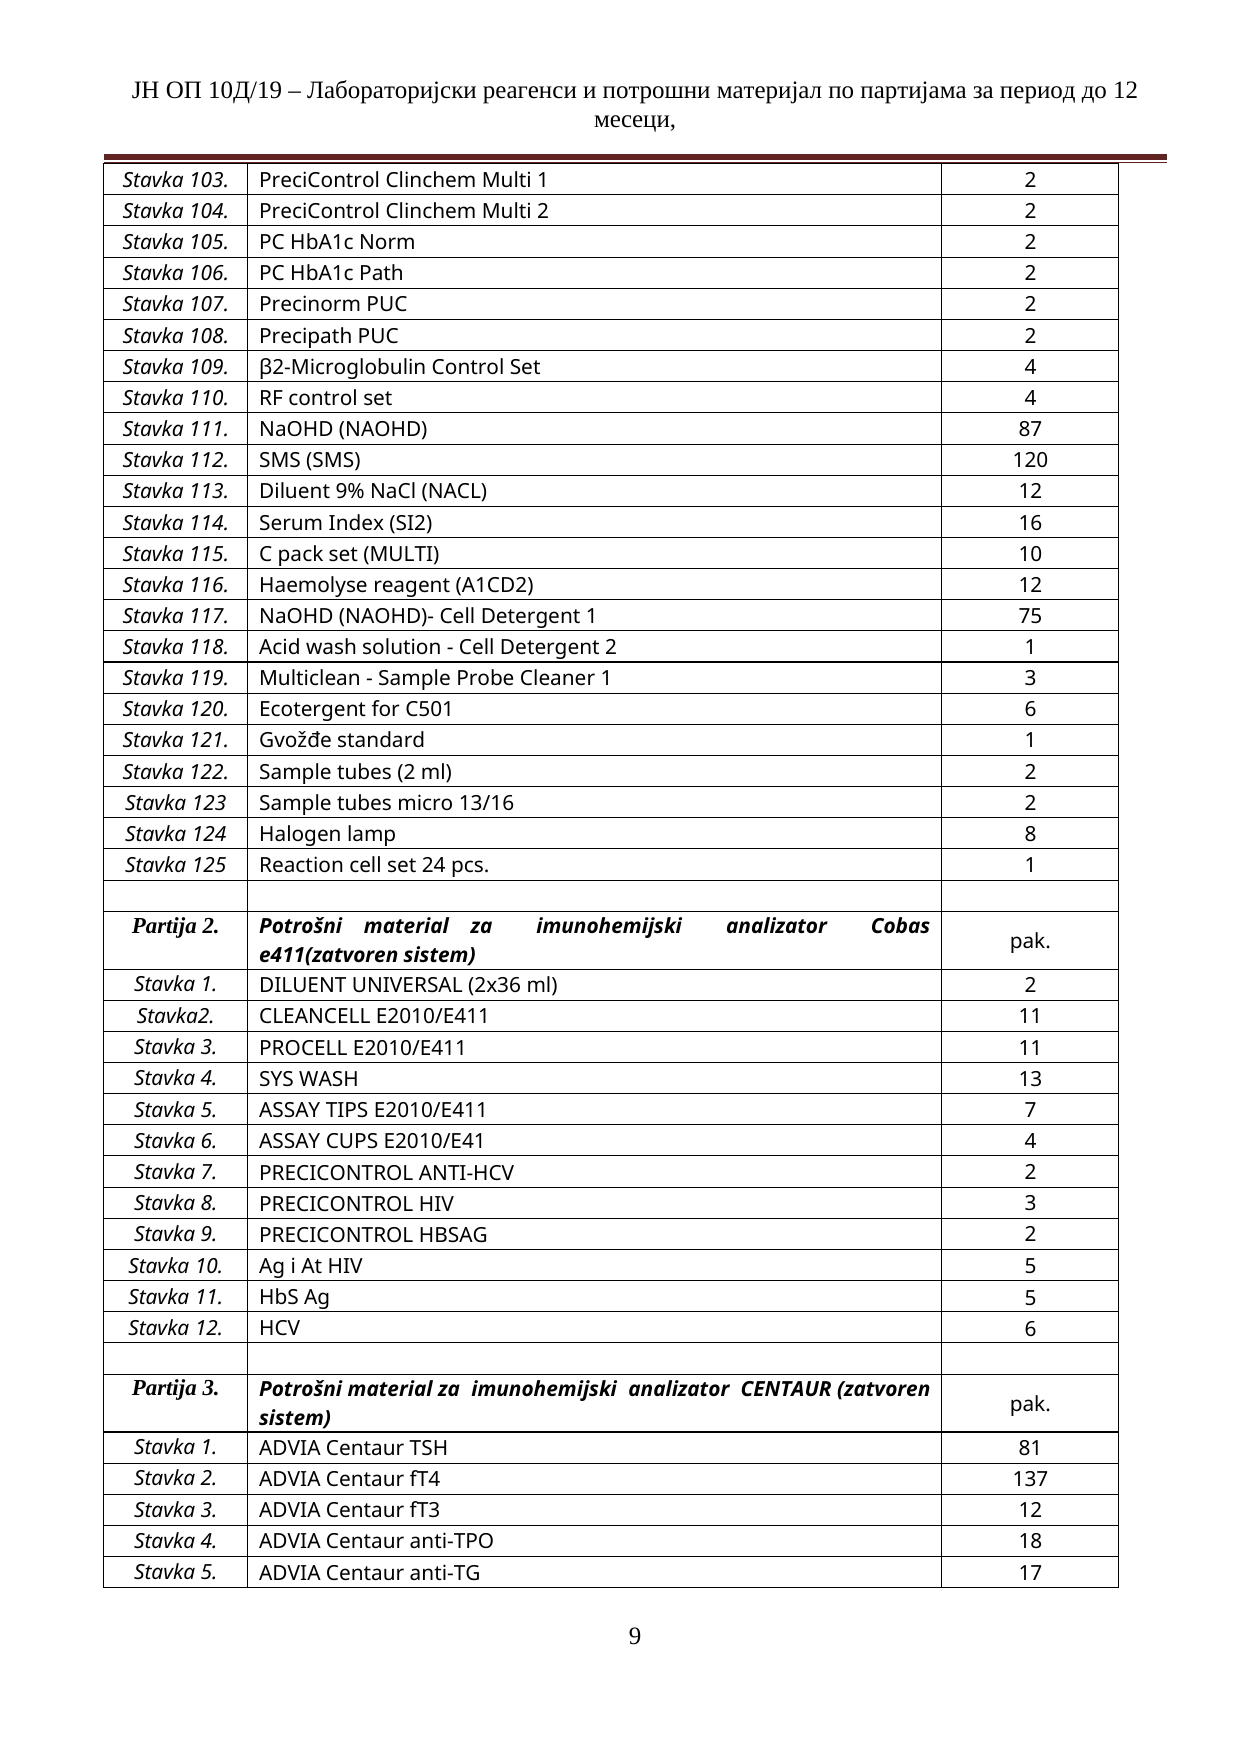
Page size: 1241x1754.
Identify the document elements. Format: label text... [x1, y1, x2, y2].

table_cell 17 [942, 1557, 1118, 1587]
table_cell 12 [942, 476, 1118, 506]
table_cell RF control set [248, 382, 941, 412]
table_cell 4 [942, 351, 1118, 381]
table_cell C pack set (MULTI) [248, 538, 941, 568]
table_cell [104, 881, 247, 911]
table_cell Stavka 108. [104, 320, 247, 350]
table_cell Halogen lamp [248, 818, 941, 848]
table_cell SMS (SMS) [248, 445, 941, 474]
table_cell 16 [942, 507, 1118, 537]
table_cell PreciControl Clinchem Multi 2 [248, 195, 941, 225]
table_cell Stavka 118. [104, 631, 247, 661]
table_cell Stavka 5. [104, 1094, 247, 1124]
table_cell 10 [942, 538, 1118, 568]
table_cell 3 [942, 1188, 1118, 1218]
table_cell Stavka 9. [104, 1219, 247, 1249]
table_cell 2 [942, 787, 1118, 817]
table_cell 11 [942, 1032, 1118, 1062]
table_cell PRECICONTROL HBSAG [248, 1219, 941, 1249]
table_cell 12 [942, 1495, 1118, 1525]
table_cell Stavka 6. [104, 1125, 247, 1155]
table_cell Stavka 116. [104, 569, 247, 599]
table_cell Stavka 114. [104, 507, 247, 537]
table_cell Stavka 10. [104, 1250, 247, 1280]
table_cell 6 [942, 694, 1118, 724]
table_cell 2 [942, 258, 1118, 288]
table_cell Stavka 111. [104, 413, 247, 443]
table_cell Stavka 109. [104, 351, 247, 381]
table_cell 6 [942, 1312, 1118, 1342]
table_cell 1 [942, 725, 1118, 755]
table_cell pak. [942, 1375, 1118, 1431]
table_cell Stavka 104. [104, 195, 247, 225]
table_cell Stavka 124 [104, 818, 247, 848]
table_cell 11 [942, 1001, 1118, 1031]
table_cell [248, 1343, 941, 1373]
table_cell Stavka 5. [104, 1557, 247, 1587]
table_cell Stavka 1. [104, 970, 247, 1000]
table_cell Precinorm PUC [248, 289, 941, 319]
table_cell Partija 2. [104, 912, 247, 968]
table_cell 87 [942, 413, 1118, 443]
table_cell PC HbA1c Path [248, 258, 941, 288]
table_cell 4 [942, 382, 1118, 412]
table_cell HCV [248, 1312, 941, 1342]
table_cell PRECICONTROL ANTI-HCV [248, 1156, 941, 1187]
table_cell NaOHD (NAOHD)- Cell Detergent 1 [248, 600, 941, 630]
table_cell 81 [942, 1433, 1118, 1462]
table_cell PreciControl Clinchem Multi 1 [248, 164, 941, 194]
table_cell ADVIA Centaur anti-TPO [248, 1526, 941, 1556]
table_cell Stavka 4. [104, 1063, 247, 1093]
table_cell Reaction cell set 24 pcs. [248, 849, 941, 879]
table_cell PROCELL E2010/E411 [248, 1032, 941, 1062]
table_cell 7 [942, 1094, 1118, 1124]
table_cell 2 [942, 1156, 1118, 1187]
table_cell 8 [942, 818, 1118, 848]
table_cell [248, 881, 941, 911]
table_cell 2 [942, 1219, 1118, 1249]
table_cell Stavka 105. [104, 226, 247, 257]
table_cell 75 [942, 600, 1118, 630]
table_cell Stavka 121. [104, 725, 247, 755]
table_cell Acid wash solution - Cell Detergent 2 [248, 631, 941, 661]
table_cell Ag i At HIV [248, 1250, 941, 1280]
table_cell Potrošni material za imunohemijski analizator CENTAUR (zatvoren sistem) [248, 1375, 941, 1431]
table_cell Potrošni material za imunohemijski analizator Cobas e411(zatvoren sistem) [248, 912, 941, 968]
table_cell ADVIA Centaur TSH [248, 1433, 941, 1462]
table_cell Sample tubes (2 ml) [248, 756, 941, 786]
table_cell Precipath PUC [248, 320, 941, 350]
table_cell Stavka 103. [104, 164, 247, 194]
table_cell CLEANCELL E2010/E411 [248, 1001, 941, 1031]
table_cell Stavka 113. [104, 476, 247, 506]
table_cell Stavka 125 [104, 849, 247, 879]
table_cell 5 [942, 1281, 1118, 1311]
table_cell 12 [942, 569, 1118, 599]
table_cell PRECICONTROL HIV [248, 1188, 941, 1218]
table_cell Stavka2. [104, 1001, 247, 1031]
table_cell 13 [942, 1063, 1118, 1093]
table_cell 4 [942, 1125, 1118, 1155]
table_cell 1 [942, 631, 1118, 661]
table_cell Ecotergent for C501 [248, 694, 941, 724]
table_cell Stavka 3. [104, 1495, 247, 1525]
table_cell Sample tubes micro 13/16 [248, 787, 941, 817]
table_cell 137 [942, 1464, 1118, 1494]
table_cell ADVIA Centaur fT4 [248, 1464, 941, 1494]
table_cell [942, 881, 1118, 911]
table_cell Stavka 106. [104, 258, 247, 288]
table_cell β2-Microglobulin Control Set [248, 351, 941, 381]
table_cell 2 [942, 320, 1118, 350]
table_cell PC HbA1c Norm [248, 226, 941, 257]
table_cell Haemolyse reagent (A1CD2) [248, 569, 941, 599]
table_cell 2 [942, 756, 1118, 786]
table_cell 5 [942, 1250, 1118, 1280]
table_cell HbS Ag [248, 1281, 941, 1311]
table_cell Stavka 7. [104, 1156, 247, 1187]
table_cell Stavka 1. [104, 1433, 247, 1462]
table_cell Stavka 12. [104, 1312, 247, 1342]
table_cell 2 [942, 289, 1118, 319]
table_cell Stavka 112. [104, 445, 247, 474]
table_cell Multiclean - Sample Probe Cleaner 1 [248, 663, 941, 693]
table_cell DILUENT UNIVERSAL (2x36 ml) [248, 970, 941, 1000]
table_cell ADVIA Centaur anti-TG [248, 1557, 941, 1587]
table_cell Stavka 4. [104, 1526, 247, 1556]
table_cell Stavka 11. [104, 1281, 247, 1311]
table_cell Gvožđe standard [248, 725, 941, 755]
table_cell 2 [942, 970, 1118, 1000]
table_cell [104, 1343, 247, 1373]
table_cell Stavka 120. [104, 694, 247, 724]
table_cell Stavka 123 [104, 787, 247, 817]
table_cell ASSAY TIPS E2010/E411 [248, 1094, 941, 1124]
table_cell ASSAY CUPS E2010/E41 [248, 1125, 941, 1155]
table_cell Stavka 117. [104, 600, 247, 630]
table_cell Serum Index (SI2) [248, 507, 941, 537]
table_cell Stavka 110. [104, 382, 247, 412]
table_cell NaOHD (NAOHD) [248, 413, 941, 443]
table_cell Stavka 119. [104, 663, 247, 693]
table_cell pak. [942, 912, 1118, 968]
table_cell [942, 1343, 1118, 1373]
table_cell Stavka 8. [104, 1188, 247, 1218]
table_cell Stavka 2. [104, 1464, 247, 1494]
table_cell 2 [942, 195, 1118, 225]
table_cell Stavka 122. [104, 756, 247, 786]
table_cell 18 [942, 1526, 1118, 1556]
table_cell 2 [942, 164, 1118, 194]
table_cell Partija 3. [104, 1375, 247, 1431]
table_cell 120 [942, 445, 1118, 474]
table_cell 1 [942, 849, 1118, 879]
table_cell Stavka 3. [104, 1032, 247, 1062]
table_cell SYS WASH [248, 1063, 941, 1093]
table_cell 3 [942, 663, 1118, 693]
table_cell 2 [942, 226, 1118, 257]
table_cell Stavka 107. [104, 289, 247, 319]
table_cell Stavka 115. [104, 538, 247, 568]
table_cell Diluent 9% NaCl (NACL) [248, 476, 941, 506]
table_cell ADVIA Centaur fT3 [248, 1495, 941, 1525]
